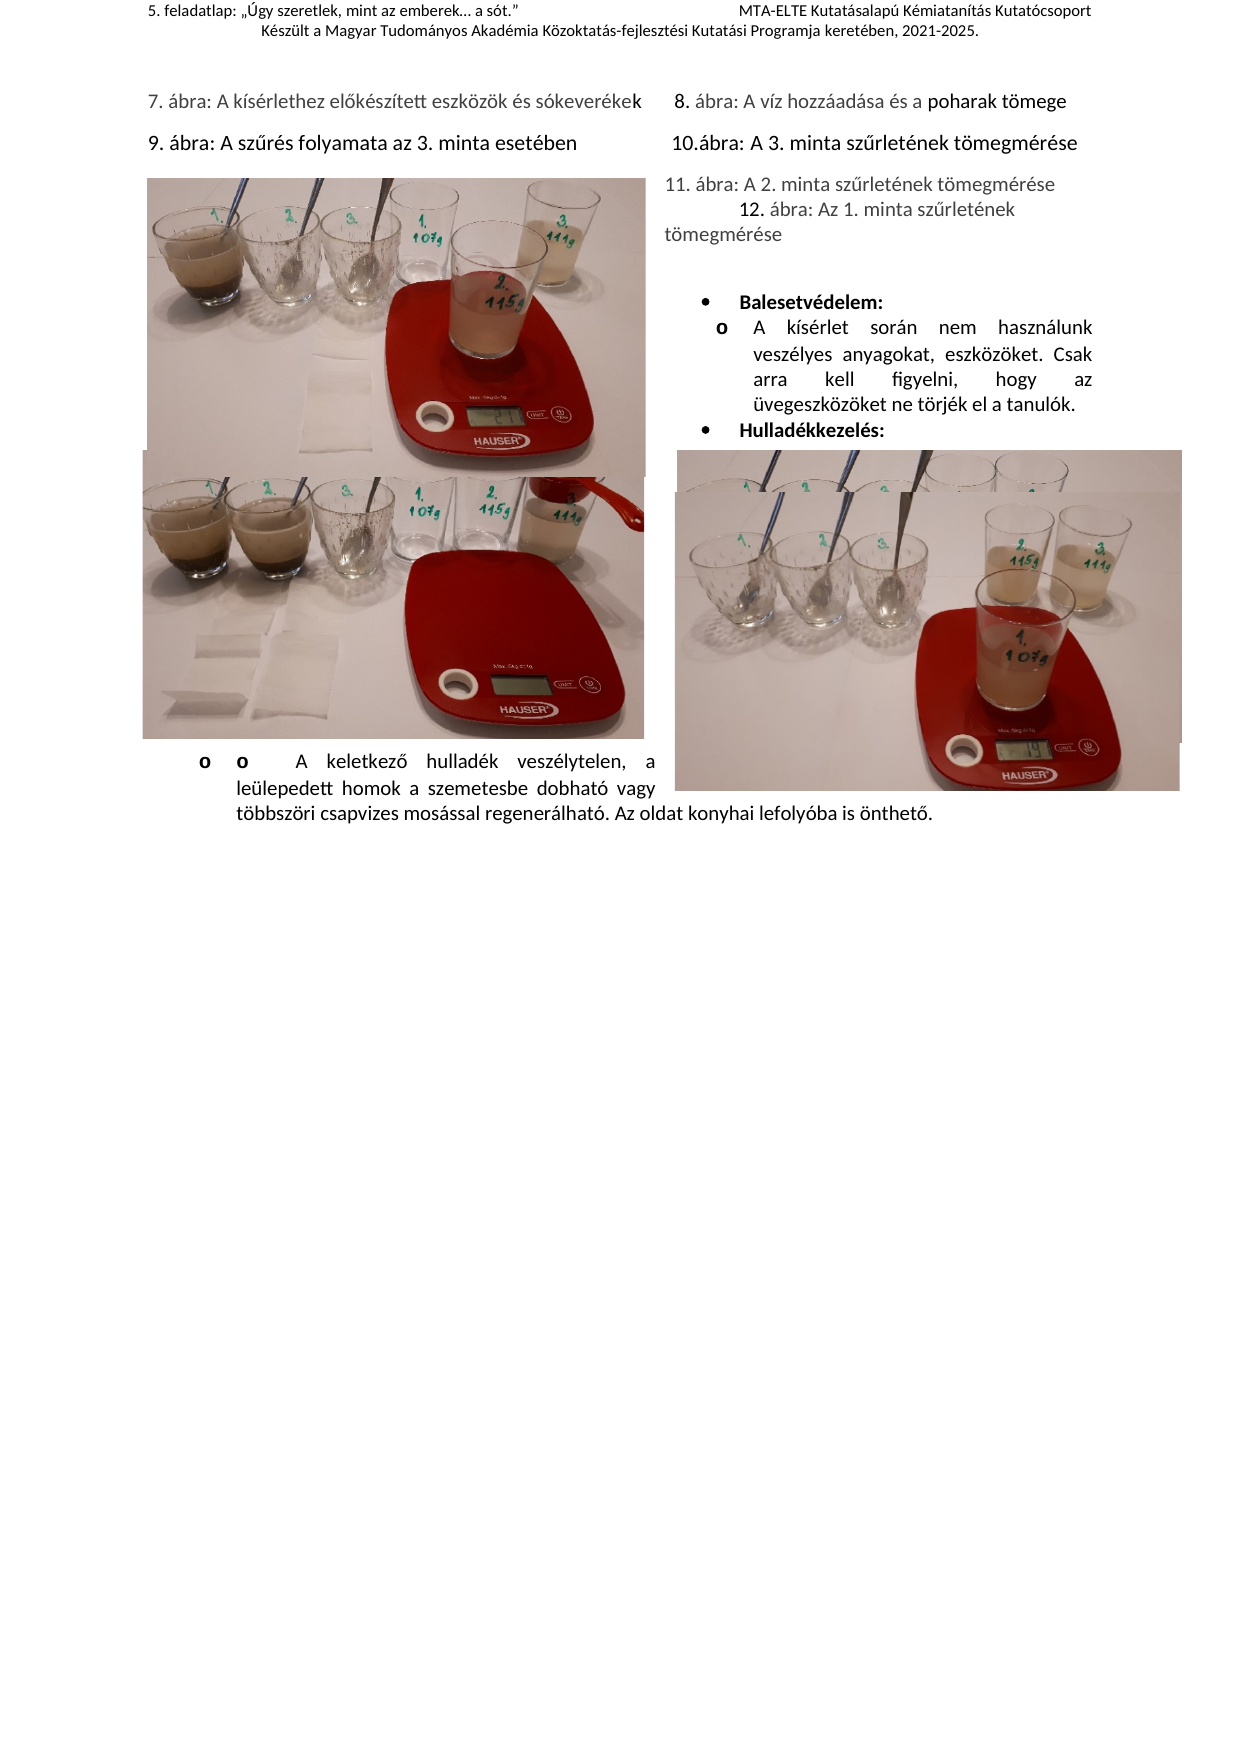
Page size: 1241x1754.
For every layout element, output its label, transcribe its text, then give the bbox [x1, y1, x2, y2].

list A kísérlet során nem használunk veszélyes anyagokat, eszközöket. Csak arra kell figyelni, hogy az üvegeszközöket ne törjék el a tanulók. [646, 314, 1093, 417]
list Hulladékkezelés: [646, 417, 1093, 442]
text 9. ábra: A szűrés folyamata az 3. minta esetében 10.ábra: A 3. minta szűrletének tömegmérése [148, 129, 1093, 156]
text 7. ábra: A kísérlethez előkészített eszközök és sókeverékek 8. ábra: A víz hozzáadása és a poharak tömege [148, 89, 1093, 114]
text 11. ábra: A 2. minta szűrletének tömegmérése 12. ábra: Az 1. minta szűrletének tömegmérése [148, 171, 1093, 247]
picture [141, 178, 646, 738]
list Balesetvédelem: [646, 289, 1093, 314]
picture [673, 450, 1182, 790]
